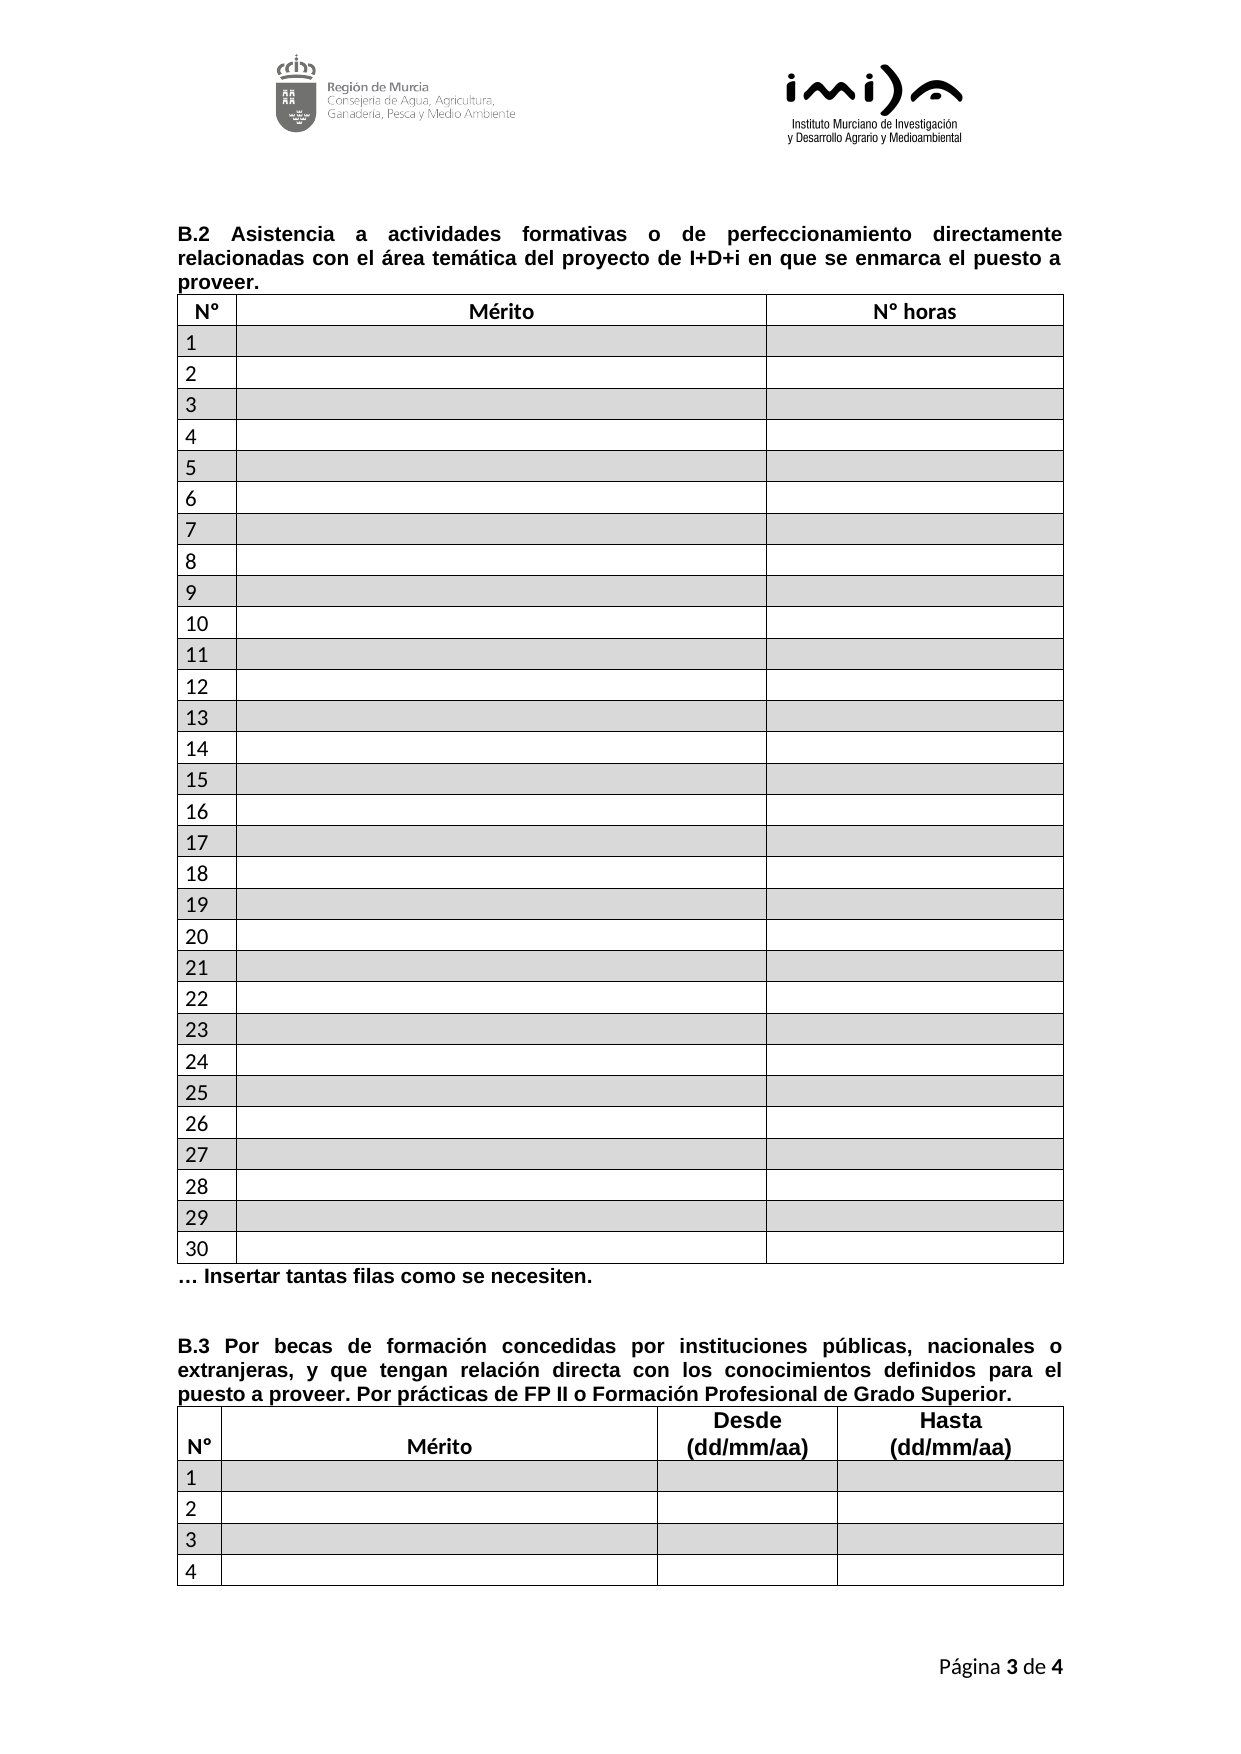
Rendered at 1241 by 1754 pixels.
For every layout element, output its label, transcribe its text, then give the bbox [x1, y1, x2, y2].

table_cell [767, 1232, 1063, 1262]
table_cell 3 [178, 389, 236, 419]
table_header Desde (dd/mm/aa) [658, 1407, 837, 1460]
table_cell [767, 1201, 1063, 1231]
table_cell [767, 420, 1063, 450]
table_cell [838, 1492, 1063, 1522]
table_cell [767, 1045, 1063, 1075]
table_cell [222, 1492, 657, 1522]
table_cell 2 [178, 1492, 221, 1522]
table_cell 24 [178, 1045, 236, 1075]
table_cell 4 [178, 420, 236, 450]
table_cell [237, 326, 766, 356]
table_cell 4 [178, 1555, 221, 1585]
table_cell [838, 1524, 1063, 1554]
table_cell 26 [178, 1107, 236, 1137]
table_cell 11 [178, 639, 236, 669]
table_cell 16 [178, 795, 236, 825]
table_cell [237, 1076, 766, 1106]
text B.2 Asistencia a actividades formativas o de perfeccionamiento directamente relacionadas con el área temática del proyecto de I+D+i en que se enmarca el puesto a proveer. [177, 222, 1063, 294]
table_cell 15 [178, 764, 236, 794]
text B.3 Por becas de formación concedidas por instituciones públicas, nacionales o extranjeras, y que tengan relación directa con los conocimientos definidos para el puesto a proveer. Por prácticas de FP II o Formación Profesional de Grado Superior. [177, 1334, 1063, 1406]
table_cell [237, 1045, 766, 1075]
table_cell 6 [178, 482, 236, 512]
table_header Nº horas [767, 295, 1063, 325]
table_cell [658, 1461, 837, 1491]
table_cell [767, 764, 1063, 794]
table_cell [767, 326, 1063, 356]
table_cell [237, 1170, 766, 1200]
table_cell 17 [178, 826, 236, 856]
table_cell 22 [178, 982, 236, 1012]
table_cell [237, 514, 766, 544]
table_cell 3 [178, 1524, 221, 1554]
table_cell 25 [178, 1076, 236, 1106]
table_cell [237, 670, 766, 700]
table_cell [237, 639, 766, 669]
table_cell [767, 795, 1063, 825]
table_cell [237, 951, 766, 981]
table_cell [237, 1107, 766, 1137]
table_cell [838, 1555, 1063, 1585]
table_cell [767, 607, 1063, 637]
table_cell [658, 1492, 837, 1522]
table_cell 9 [178, 576, 236, 606]
table_cell [237, 389, 766, 419]
table_cell [767, 639, 1063, 669]
table_cell 2 [178, 357, 236, 387]
table_cell [237, 451, 766, 481]
table_cell [767, 889, 1063, 919]
table_cell [237, 795, 766, 825]
table_cell 18 [178, 857, 236, 887]
table_header Mérito [237, 295, 766, 325]
table_cell [237, 826, 766, 856]
table_cell [237, 1201, 766, 1231]
table_cell 1 [178, 1461, 221, 1491]
table_cell 1 [178, 326, 236, 356]
table_cell 14 [178, 732, 236, 762]
table_cell [222, 1461, 657, 1491]
table_cell 23 [178, 1014, 236, 1044]
table_cell [658, 1555, 837, 1585]
table_cell [237, 701, 766, 731]
table_cell [237, 732, 766, 762]
table_cell [237, 607, 766, 637]
table_cell [237, 920, 766, 950]
table_cell 12 [178, 670, 236, 700]
table_cell [767, 389, 1063, 419]
picture [272, 29, 527, 147]
table_cell 30 [178, 1232, 236, 1262]
text … Insertar tantas filas como se necesiten. [177, 1264, 1063, 1287]
table_header Nº [178, 1407, 221, 1460]
table_cell [767, 1014, 1063, 1044]
table_cell 5 [178, 451, 236, 481]
table_cell [222, 1555, 657, 1585]
table_cell 10 [178, 607, 236, 637]
table_cell [237, 857, 766, 887]
table_cell [767, 1170, 1063, 1200]
table_cell 27 [178, 1139, 236, 1169]
table_cell [767, 451, 1063, 481]
table_cell [767, 482, 1063, 512]
table_header Hasta (dd/mm/aa) [838, 1407, 1063, 1460]
table_header Mérito [222, 1407, 657, 1460]
table_cell 13 [178, 701, 236, 731]
table_cell [767, 545, 1063, 575]
table_cell 28 [178, 1170, 236, 1200]
table_cell [237, 357, 766, 387]
table_cell [237, 1139, 766, 1169]
table_cell [237, 982, 766, 1012]
table_cell 8 [178, 545, 236, 575]
table_cell [658, 1524, 837, 1554]
table_cell [767, 1139, 1063, 1169]
table_cell [237, 1014, 766, 1044]
table_cell [767, 857, 1063, 887]
table_cell [767, 576, 1063, 606]
table_cell [237, 764, 766, 794]
table_cell 7 [178, 514, 236, 544]
table_cell [767, 1076, 1063, 1106]
table_cell [237, 482, 766, 512]
table_cell 29 [178, 1201, 236, 1231]
table_cell [767, 982, 1063, 1012]
table_cell [222, 1524, 657, 1554]
table_cell [767, 1107, 1063, 1137]
table_cell [767, 670, 1063, 700]
table_header Nº [178, 295, 236, 325]
table_cell [767, 951, 1063, 981]
table_cell [237, 545, 766, 575]
table_cell [237, 1232, 766, 1262]
table_cell [838, 1461, 1063, 1491]
table_cell [767, 732, 1063, 762]
table_cell [767, 701, 1063, 731]
table_cell [237, 576, 766, 606]
table_cell [767, 826, 1063, 856]
table_cell 20 [178, 920, 236, 950]
table_cell [237, 420, 766, 450]
table_cell [767, 920, 1063, 950]
table_cell 19 [178, 889, 236, 919]
picture [780, 62, 969, 147]
table_cell 21 [178, 951, 236, 981]
table_cell [767, 514, 1063, 544]
table_cell [767, 357, 1063, 387]
table_cell [237, 889, 766, 919]
